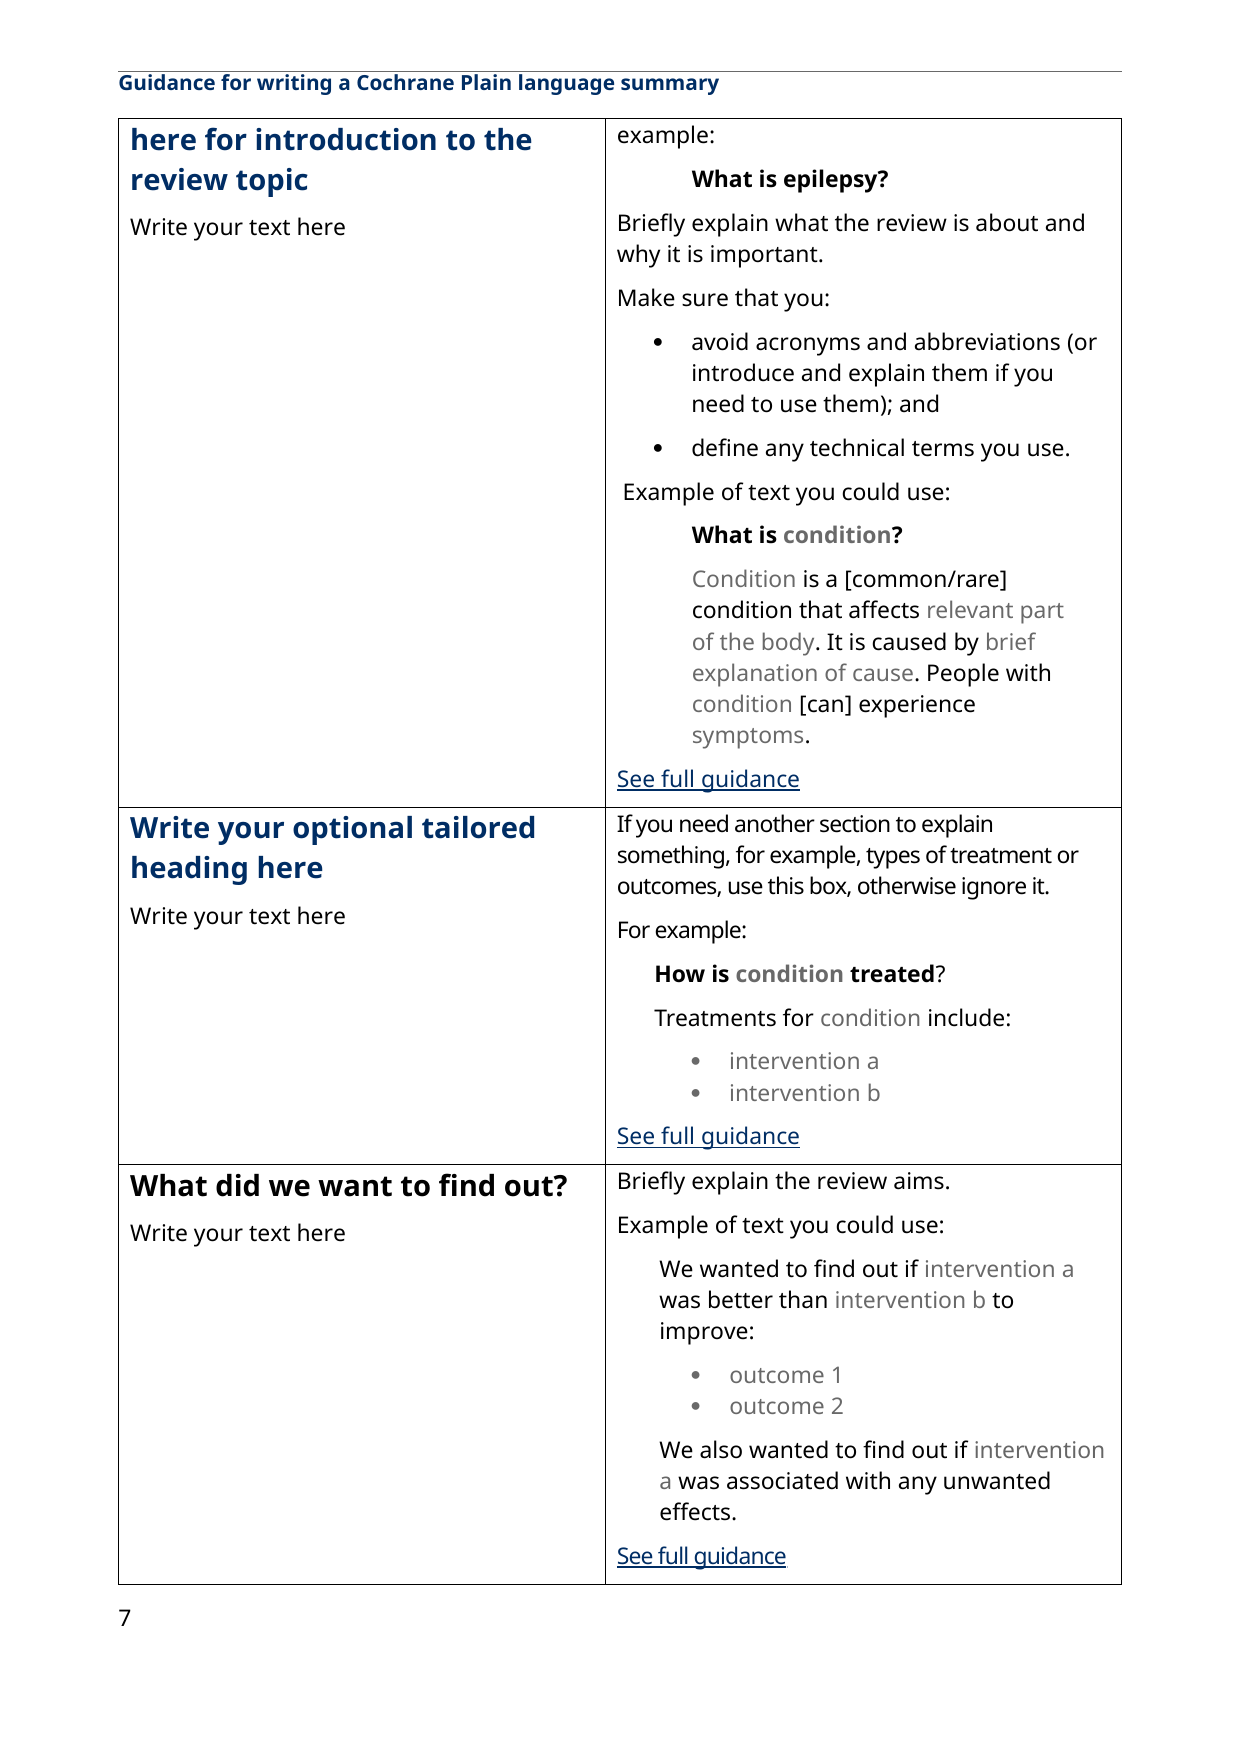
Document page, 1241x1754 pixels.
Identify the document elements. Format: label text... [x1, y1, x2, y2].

table_cell What did we want to find out? Write your text here [119, 1165, 605, 1584]
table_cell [119, 119, 605, 807]
table_cell Write your optional tailored heading here Write your text here [119, 808, 605, 1164]
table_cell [606, 119, 1121, 807]
table_cell Briefly explain the review aims. Example of text you could use: We wanted to find out if intervention a was better than intervention b to improve: outcome 1 outcome 2 We also wanted to find out if intervention a was associated with any unwanted effects. See full guidance [606, 1165, 1121, 1584]
table_cell If you need another section to explain something, for example, types of treatment or outcomes, use this box, otherwise ignore it. For example: How is condition treated? Treatments for condition include: intervention a intervention b See full guidance [606, 808, 1121, 1164]
